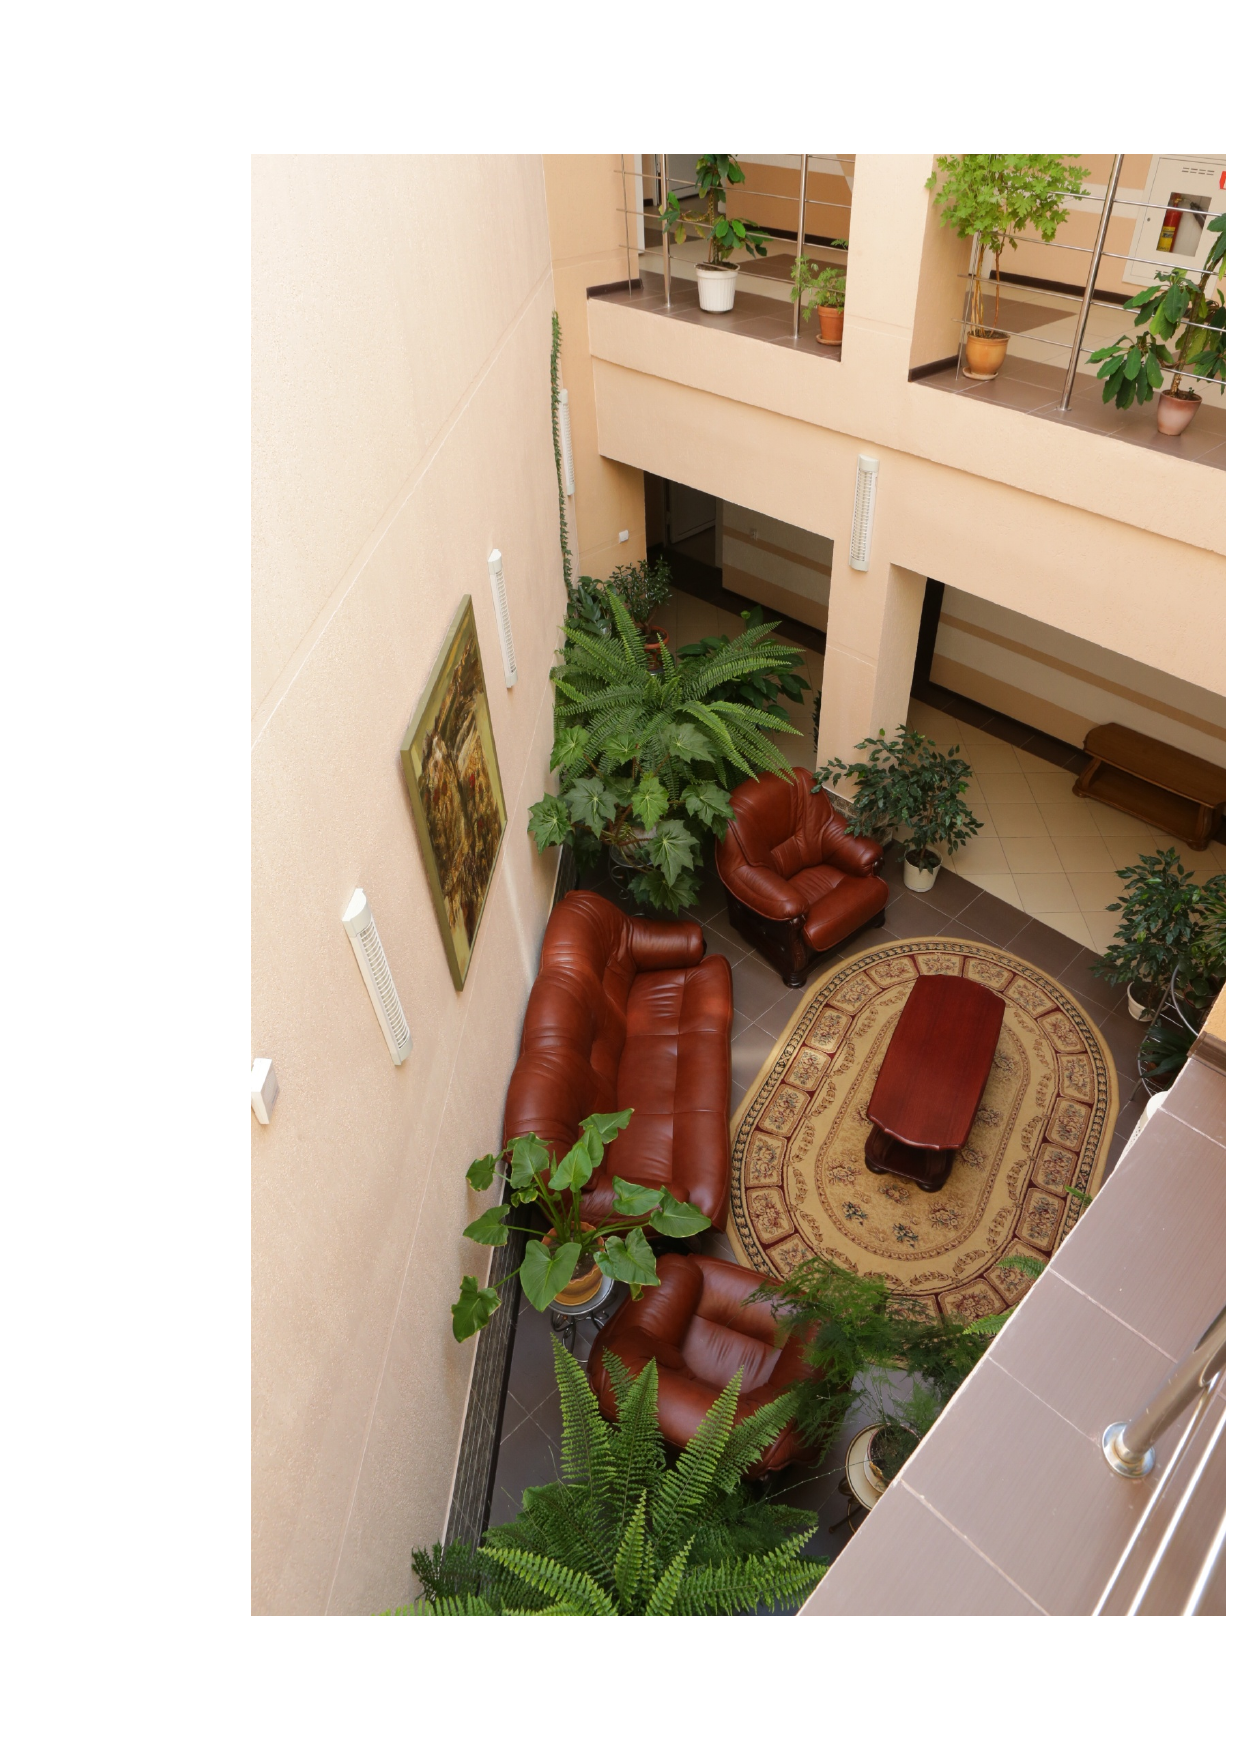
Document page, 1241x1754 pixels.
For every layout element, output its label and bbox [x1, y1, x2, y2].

picture [251, 154, 1226, 1616]
